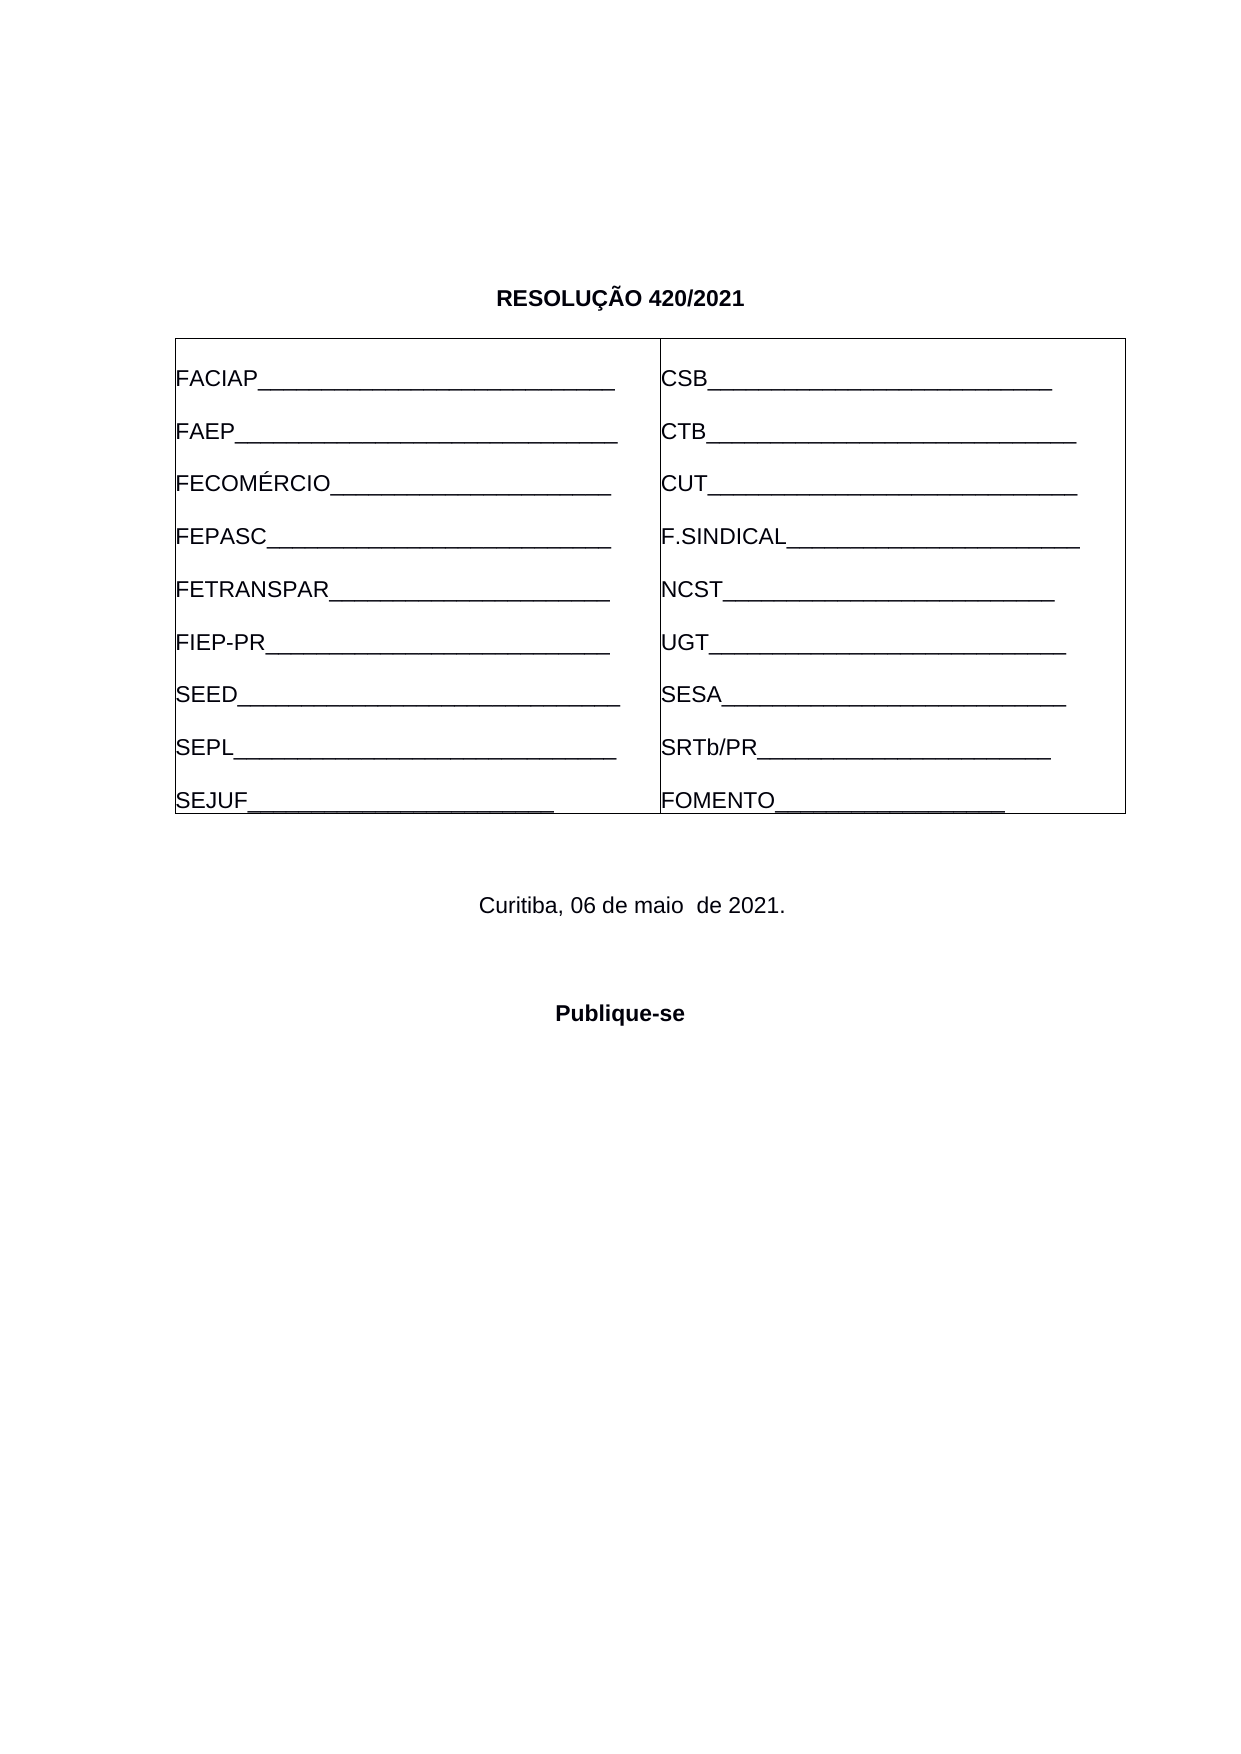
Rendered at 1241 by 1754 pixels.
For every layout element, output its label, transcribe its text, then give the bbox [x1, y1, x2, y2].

text RESOLUÇÃO 420/2021 [177, 285, 1063, 312]
text Curitiba, 06 de maio de 2021. [177, 892, 1063, 919]
table_header CSB___________________________ CTB_____________________________ CUT_____________________________ F.SINDICAL_______________________ NCST__________________________ UGT____________________________ SESA___________________________ SRTb/PR_______________________ FOMENTO__________________ [661, 339, 1125, 813]
table_header FACIAP____________________________ FAEP______________________________ FECOMÉRCIO______________________ FEPASC___________________________ FETRANSPAR______________________ FIEP-PR___________________________ SEED______________________________ SEPL______________________________ SEJUF________________________ [176, 339, 660, 813]
text Publique-se [177, 1000, 1063, 1027]
